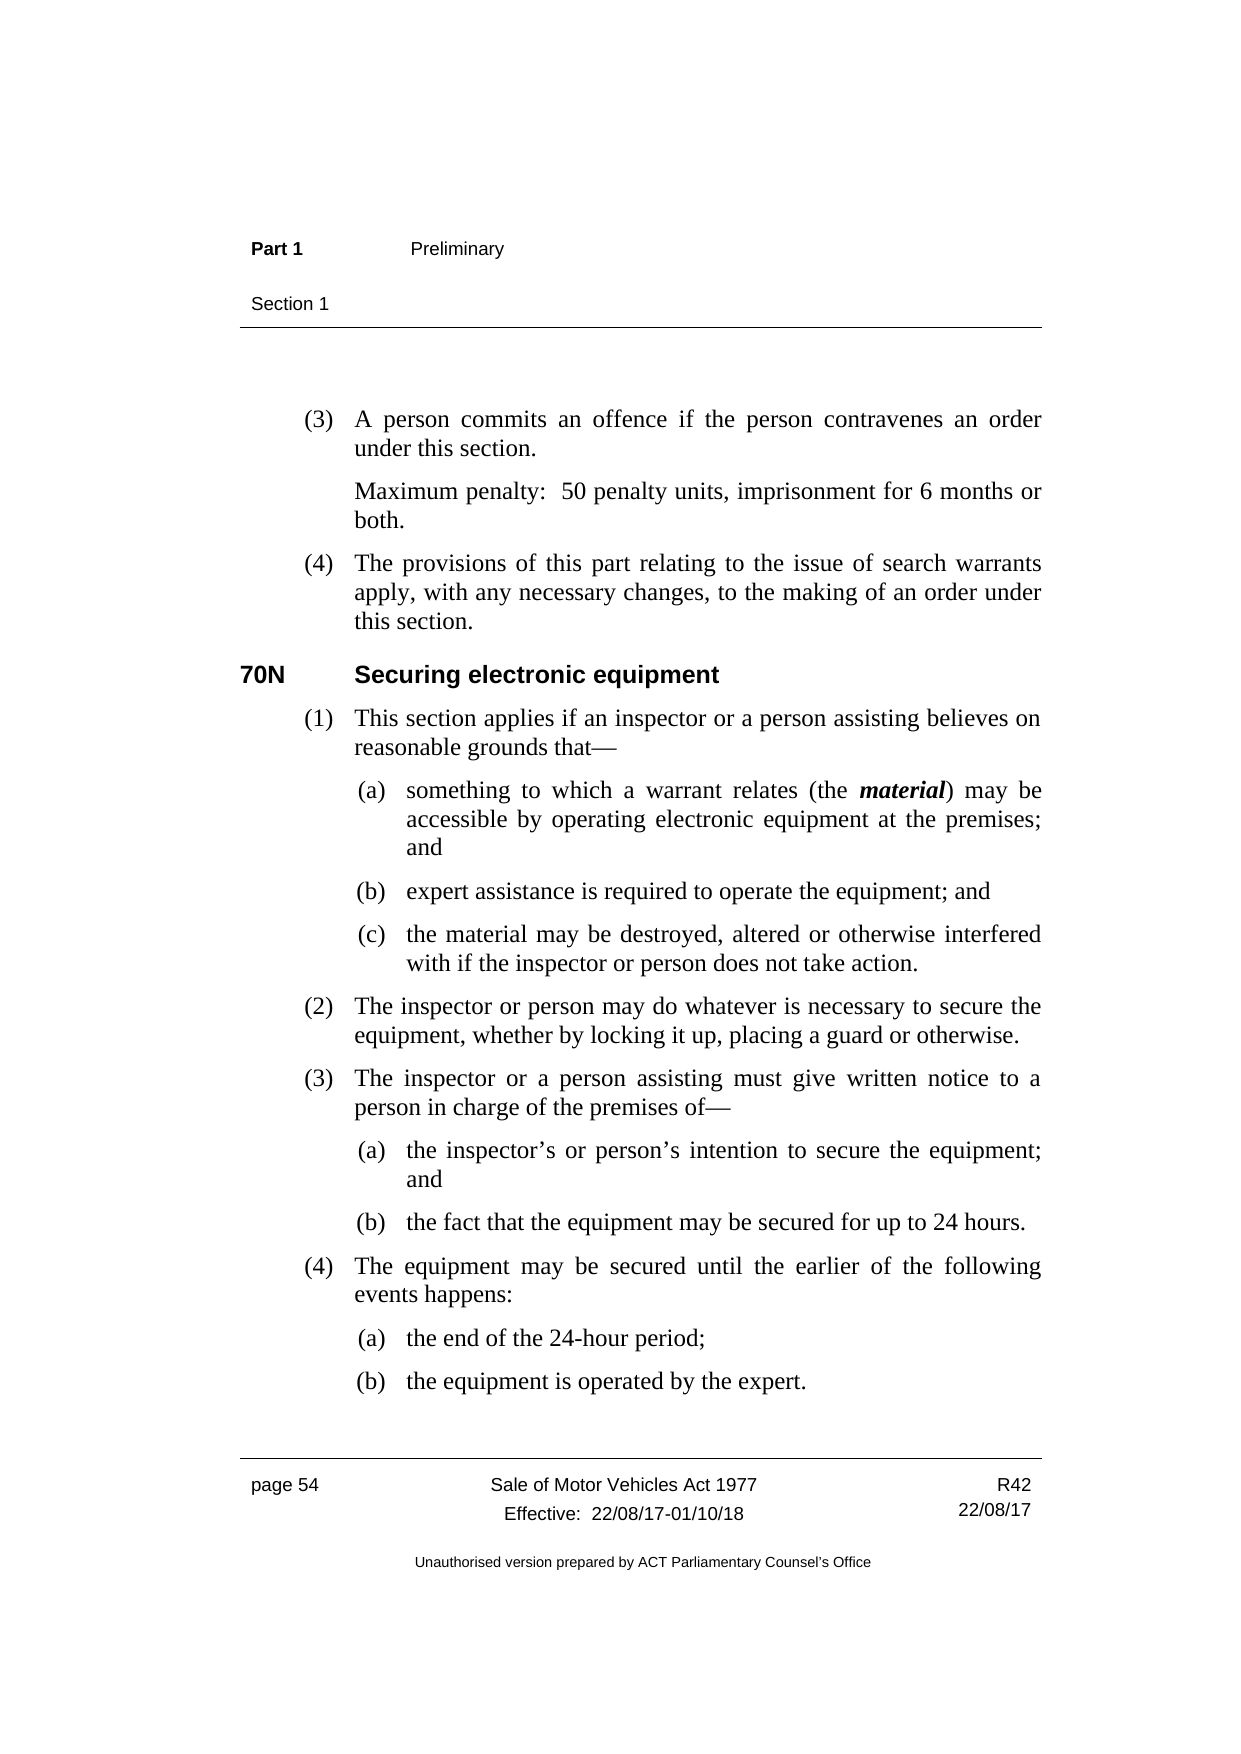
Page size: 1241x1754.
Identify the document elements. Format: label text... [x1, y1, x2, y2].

text (b) the fact that the equipment may be secured for up to 24 hours. [239, 1207, 1042, 1236]
text (a) the inspector’s or person’s intention to secure the equipment; and [239, 1135, 1042, 1193]
text (2) The inspector or person may do whatever is necessary to secure the equipment, whether by locking it up, placing a guard or otherwise. [239, 991, 1042, 1049]
text 70N Securing electronic equipment [239, 659, 1042, 688]
text (4) The provisions of this part relating to the issue of search warrants apply, with any necessary changes, to the making of an order under this section. [239, 548, 1042, 634]
text (b) the equipment is operated by the expert. [239, 1366, 1042, 1395]
text (3) A person commits an offence if the person contravenes an order under this section. [239, 404, 1042, 462]
text Maximum penalty: 50 penalty units, imprisonment for 6 months or both. [354, 476, 1042, 534]
text (c) the material may be destroyed, altered or otherwise interfered with if the inspector or person does not take action. [239, 919, 1042, 977]
text (3) The inspector or a person assisting must give written notice to a person in charge of the premises of— [239, 1063, 1042, 1121]
text (a) the end of the 24-hour period; [239, 1323, 1042, 1352]
text (b) expert assistance is required to operate the equipment; and [239, 876, 1042, 904]
text (4) The equipment may be secured until the earlier of the following events happens: [239, 1251, 1042, 1308]
text (a) something to which a warrant relates (the material) may be accessible by operating electronic equipment at the premises; and [239, 775, 1042, 861]
text (1) This section applies if an inspector or a person assisting believes on reasonable grounds that— [239, 703, 1042, 760]
